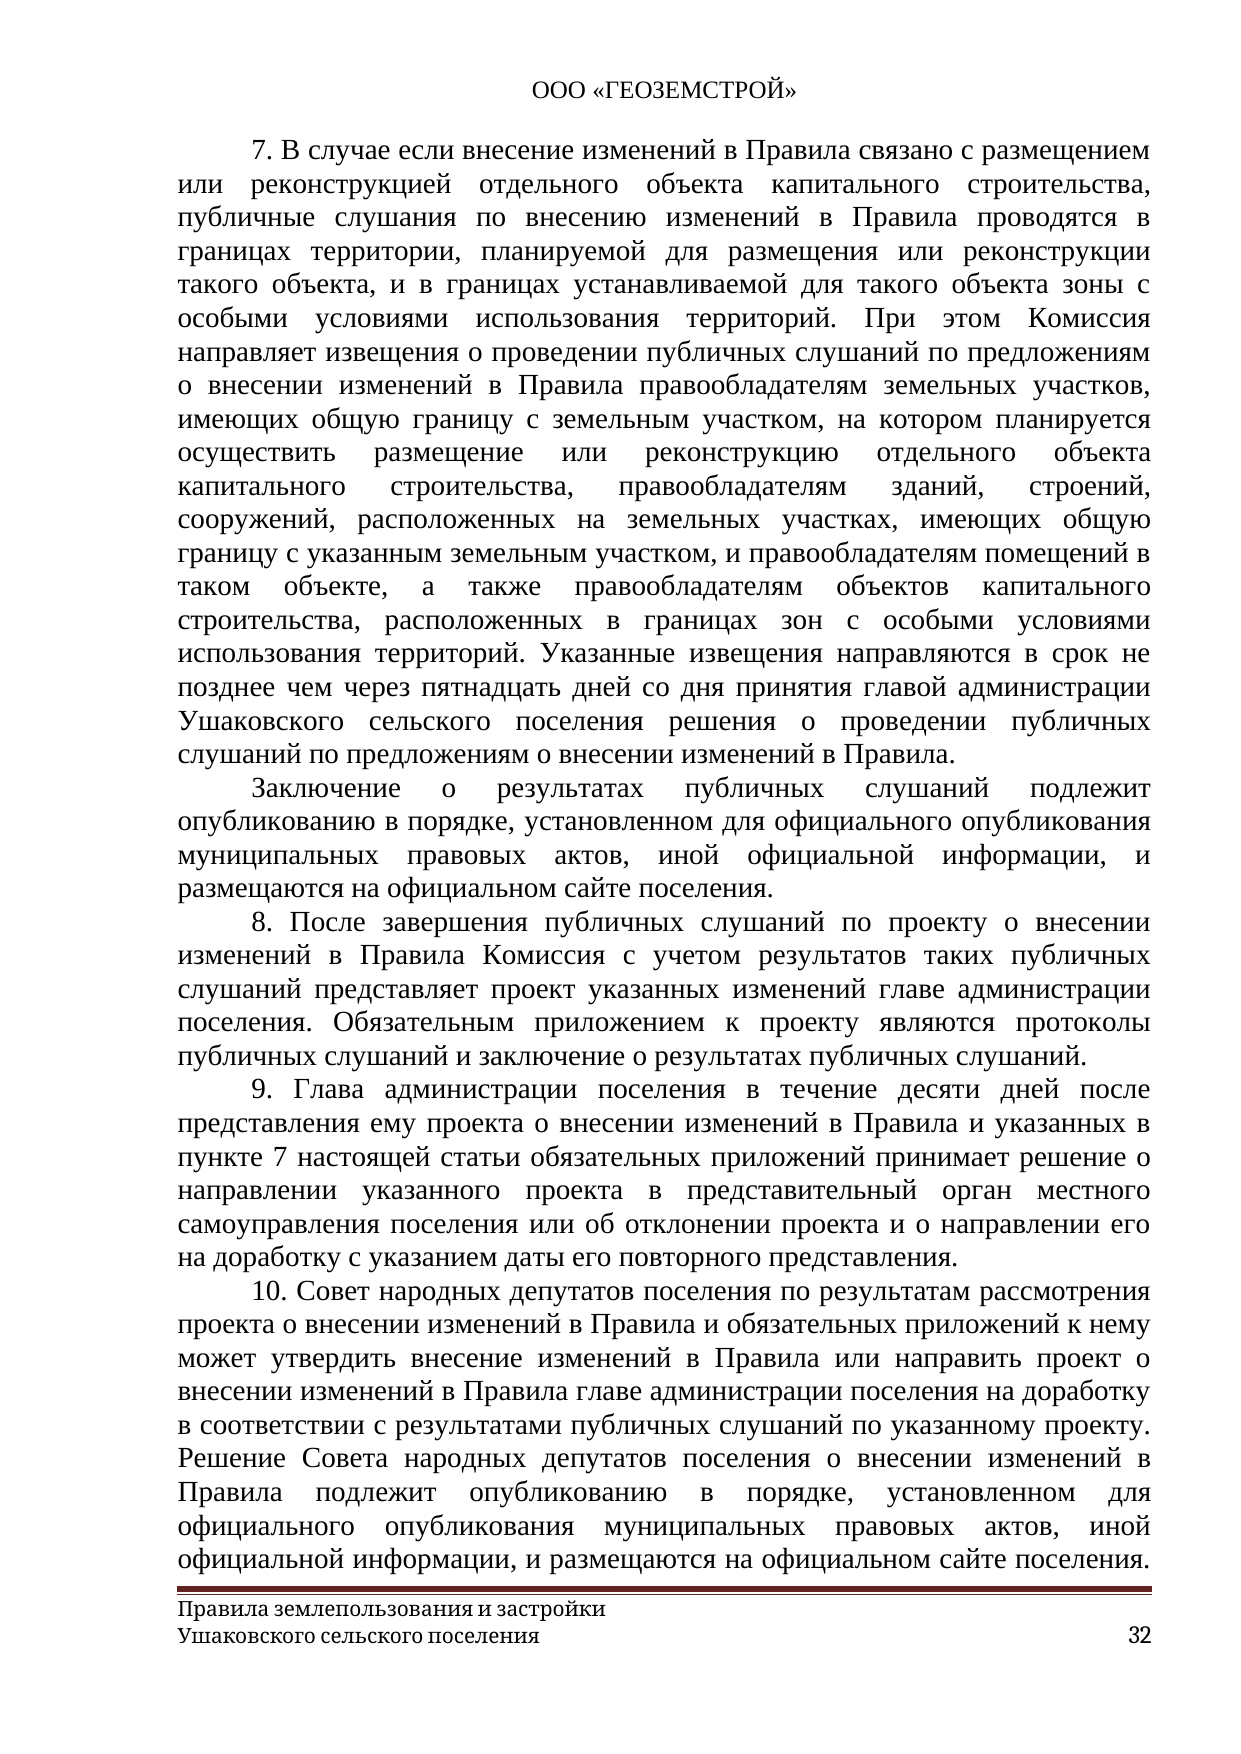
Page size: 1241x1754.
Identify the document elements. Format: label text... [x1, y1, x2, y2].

text 9. Глава администрации поселения в течение десяти дней после представления ему проекта о внесении изменений в Правила и указанных в пункте 7 настоящей статьи обязательных приложений принимает решение о направлении указанного проекта в представительный орган местного самоуправления поселения или об отклонении проекта и о направлении его на доработку с указанием даты его повторного представления. [177, 1072, 1152, 1273]
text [177, 1273, 1152, 1575]
text 7. В случае если внесение изменений в Правила связано с размещением или реконструкцией отдельного объекта капитального строительства, публичные слушания по внесению изменений в Правила проводятся в границах территории, планируемой для размещения или реконструкции такого объекта, и в границах устанавливаемой для такого объекта зоны с особыми условиями использования территорий. При этом Комиссия направляет извещения о проведении публичных слушаний по предложениям о внесении изменений в Правила правообладателям земельных участков, имеющих общую границу с земельным участком, на котором планируется осуществить размещение или реконструкцию отдельного объекта капитального строительства, правообладателям зданий, строений, сооружений, расположенных на земельных участках, имеющих общую границу с указанным земельным участком, и правообладателям помещений в таком объекте, а также правообладателям объектов капитального строительства, расположенных в границах зон с особыми условиями использования территорий. Указанные извещения направляются в срок не позднее чем через пятнадцать дней со дня принятия главой администрации Ушаковского сельского поселения решения о проведении публичных слушаний по предложениям о внесении изменений в Правила. [177, 132, 1152, 770]
text Заключение о результатах публичных слушаний подлежит опубликованию в порядке, установленном для официального опубликования муниципальных правовых актов, иной официальной информации, и размещаются на официальном сайте поселения. [177, 770, 1152, 904]
text 8. После завершения публичных слушаний по проекту о внесении изменений в Правила Комиссия с учетом результатов таких публичных слушаний представляет проект указанных изменений главе администрации поселения. Обязательным приложением к проекту являются протоколы публичных слушаний и заключение о результатах публичных слушаний. [177, 904, 1152, 1072]
